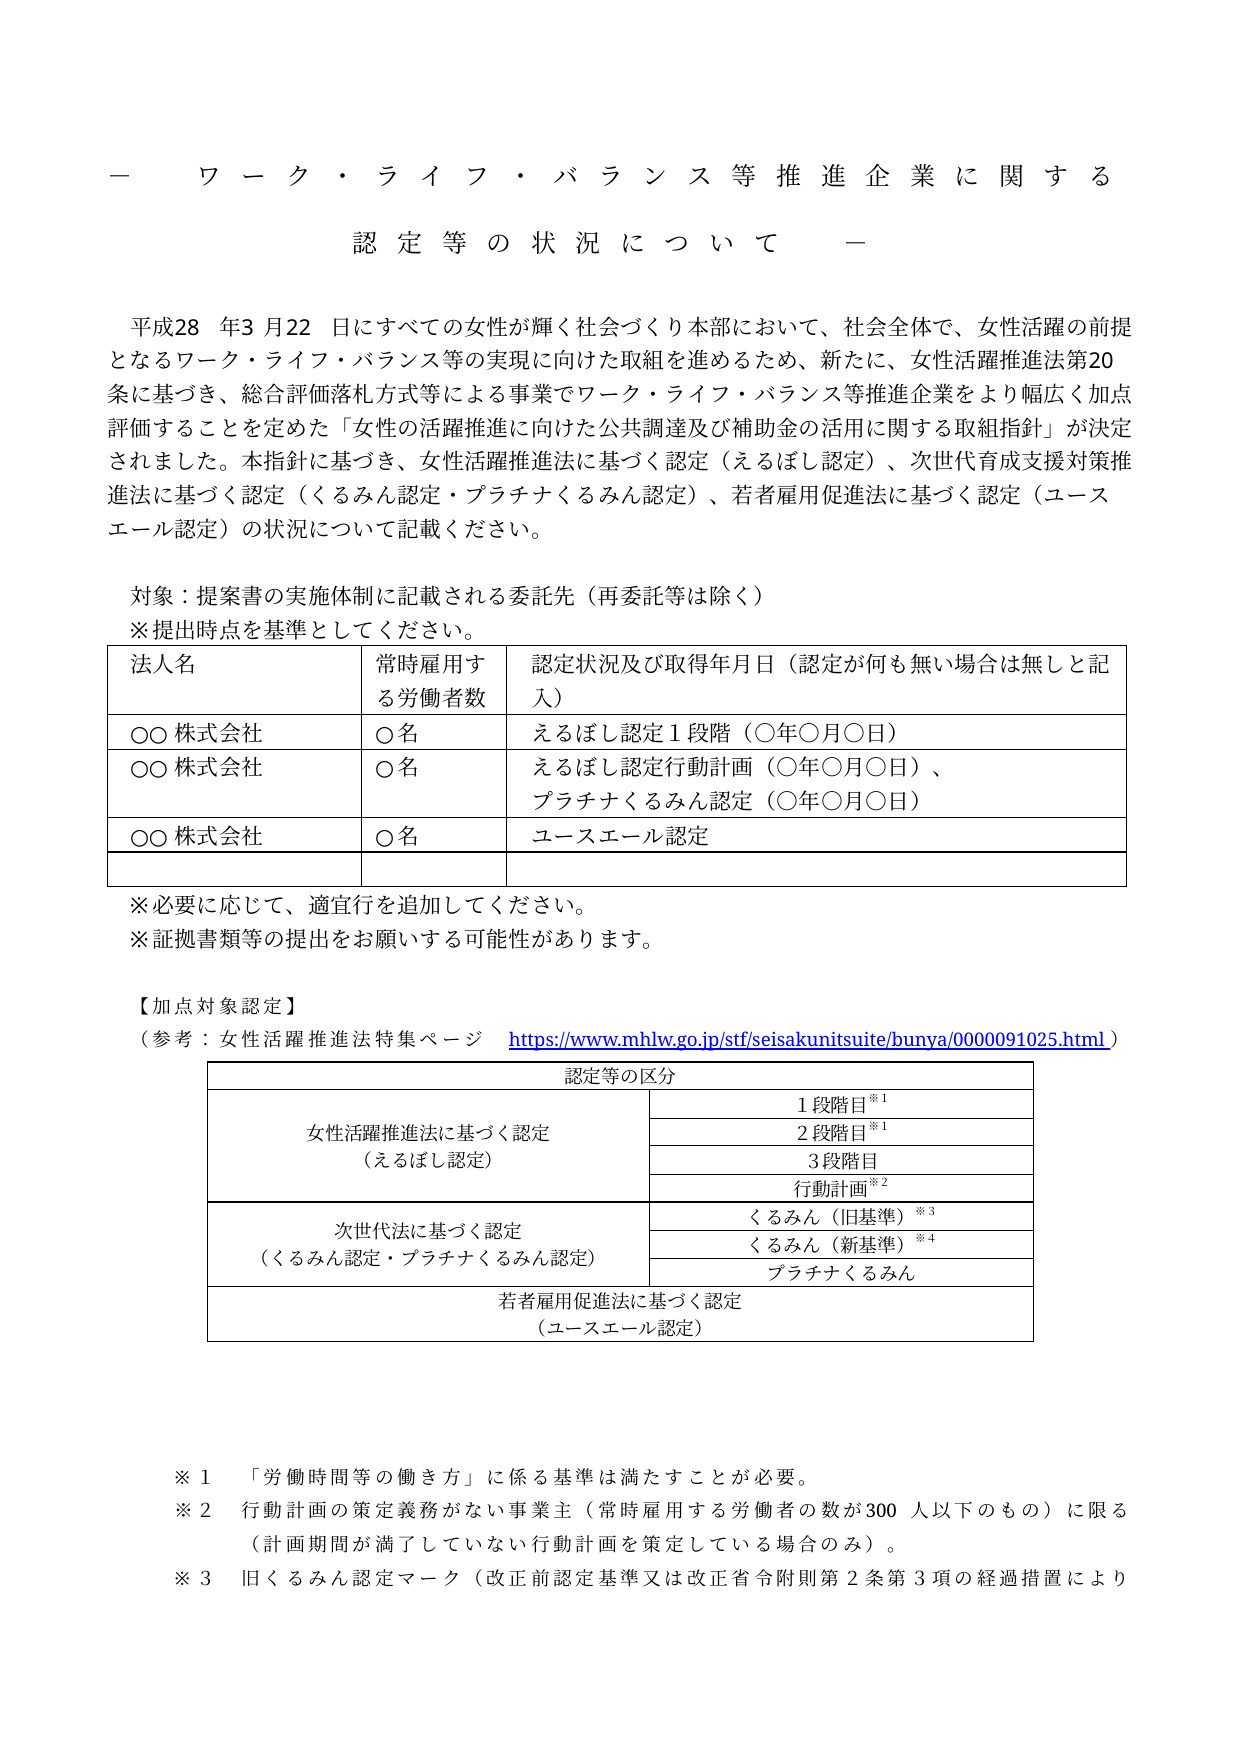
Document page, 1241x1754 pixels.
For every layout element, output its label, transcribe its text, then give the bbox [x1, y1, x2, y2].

table_cell 若者雇用促進法に基づく認定 （ユースエール認定） [208, 1287, 1033, 1341]
text － ワーク・ライフ・バランス等推進企業に関する認定等の状況について － [107, 141, 1133, 275]
table_cell プラチナくるみん [650, 1259, 1033, 1286]
text ※証拠書類等の提出をお願いする可能性があります。 [107, 921, 1133, 954]
table_header 常時雇用する労働者数 [362, 646, 506, 714]
table_cell [108, 853, 361, 886]
table_cell [507, 853, 1126, 886]
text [174, 1560, 1133, 1594]
table_cell ○○株式会社 [108, 750, 361, 817]
table_cell 行動計画※２ [650, 1175, 1033, 1201]
table_header 法人名 [108, 646, 361, 714]
text 【加点対象認定】 [130, 988, 1133, 1022]
table_cell ○○株式会社 [108, 715, 361, 748]
table_cell [362, 853, 506, 886]
text ※提出時点を基準としてください。 [107, 612, 1133, 645]
table_cell ２段階目※１ [650, 1119, 1033, 1145]
text 平成28年3月22日にすべての女性が輝く社会づくり本部において、社会全体で、女性活躍の前提となるワーク・ライフ・バランス等の実現に向けた取組を進めるため、新たに、女性活躍推進法第20条に基づき、総合評価落札方式等による事業でワーク・ライフ・バランス等推進企業をより幅広く加点評価することを定めた「女性の活躍推進に向けた公共調達及び補助金の活用に関する取組指針」が決定されました。本指針に基づき、女性活躍推進法に基づく認定（えるぼし認定）、次世代育成支援対策推進法に基づく認定（くるみん認定・プラチナくるみん認定）、若者雇用促進法に基づく認定（ユースエール認定）の状況について記載ください。 [107, 309, 1133, 544]
table_cell １段階目※１ [650, 1090, 1033, 1117]
table_cell ○名 [362, 750, 506, 817]
table_cell ○名 [362, 818, 506, 851]
table_cell えるぼし認定１段階（○年○月○日） [507, 715, 1126, 748]
table_cell くるみん（新基準）※４ [650, 1231, 1033, 1257]
table_cell ○○株式会社 [108, 818, 361, 851]
text （参考：女性活躍推進法特集ページ https://www.mhlw.go.jp/stf/seisakunitsuite/bunya/0000091025.html） [130, 1022, 1133, 1055]
table_cell くるみん（旧基準）※３ [650, 1203, 1033, 1229]
text ※１ 「労働時間等の働き方」に係る基準は満たすことが必要。 [166, 1459, 1133, 1493]
table_cell ユースエール認定 [507, 818, 1126, 851]
table_cell ３段階目 [650, 1146, 1033, 1173]
table_header 認定等の区分 [208, 1063, 1033, 1089]
text ※２ 行動計画の策定義務がない事業主（常時雇用する労働者の数が300人以下のもの）に限る（計画期間が満了していない行動計画を策定している場合のみ）。 [130, 1493, 1133, 1560]
table_cell 次世代法に基づく認定 （くるみん認定・プラチナくるみん認定） [208, 1203, 649, 1286]
table_cell 女性活躍推進法に基づく認定 （えるぼし認定） [208, 1090, 649, 1201]
text ※必要に応じて、適宜行を追加してください。 [107, 887, 1133, 921]
text 対象：提案書の実施体制に記載される委託先（再委託等は除く） [107, 578, 1133, 612]
table_cell えるぼし認定行動計画（○年○月○日）、 プラチナくるみん認定（○年○月○日） [507, 750, 1126, 817]
table_header 認定状況及び取得年月日（認定が何も無い場合は無しと記入） [507, 646, 1126, 714]
table_cell ○名 [362, 715, 506, 748]
